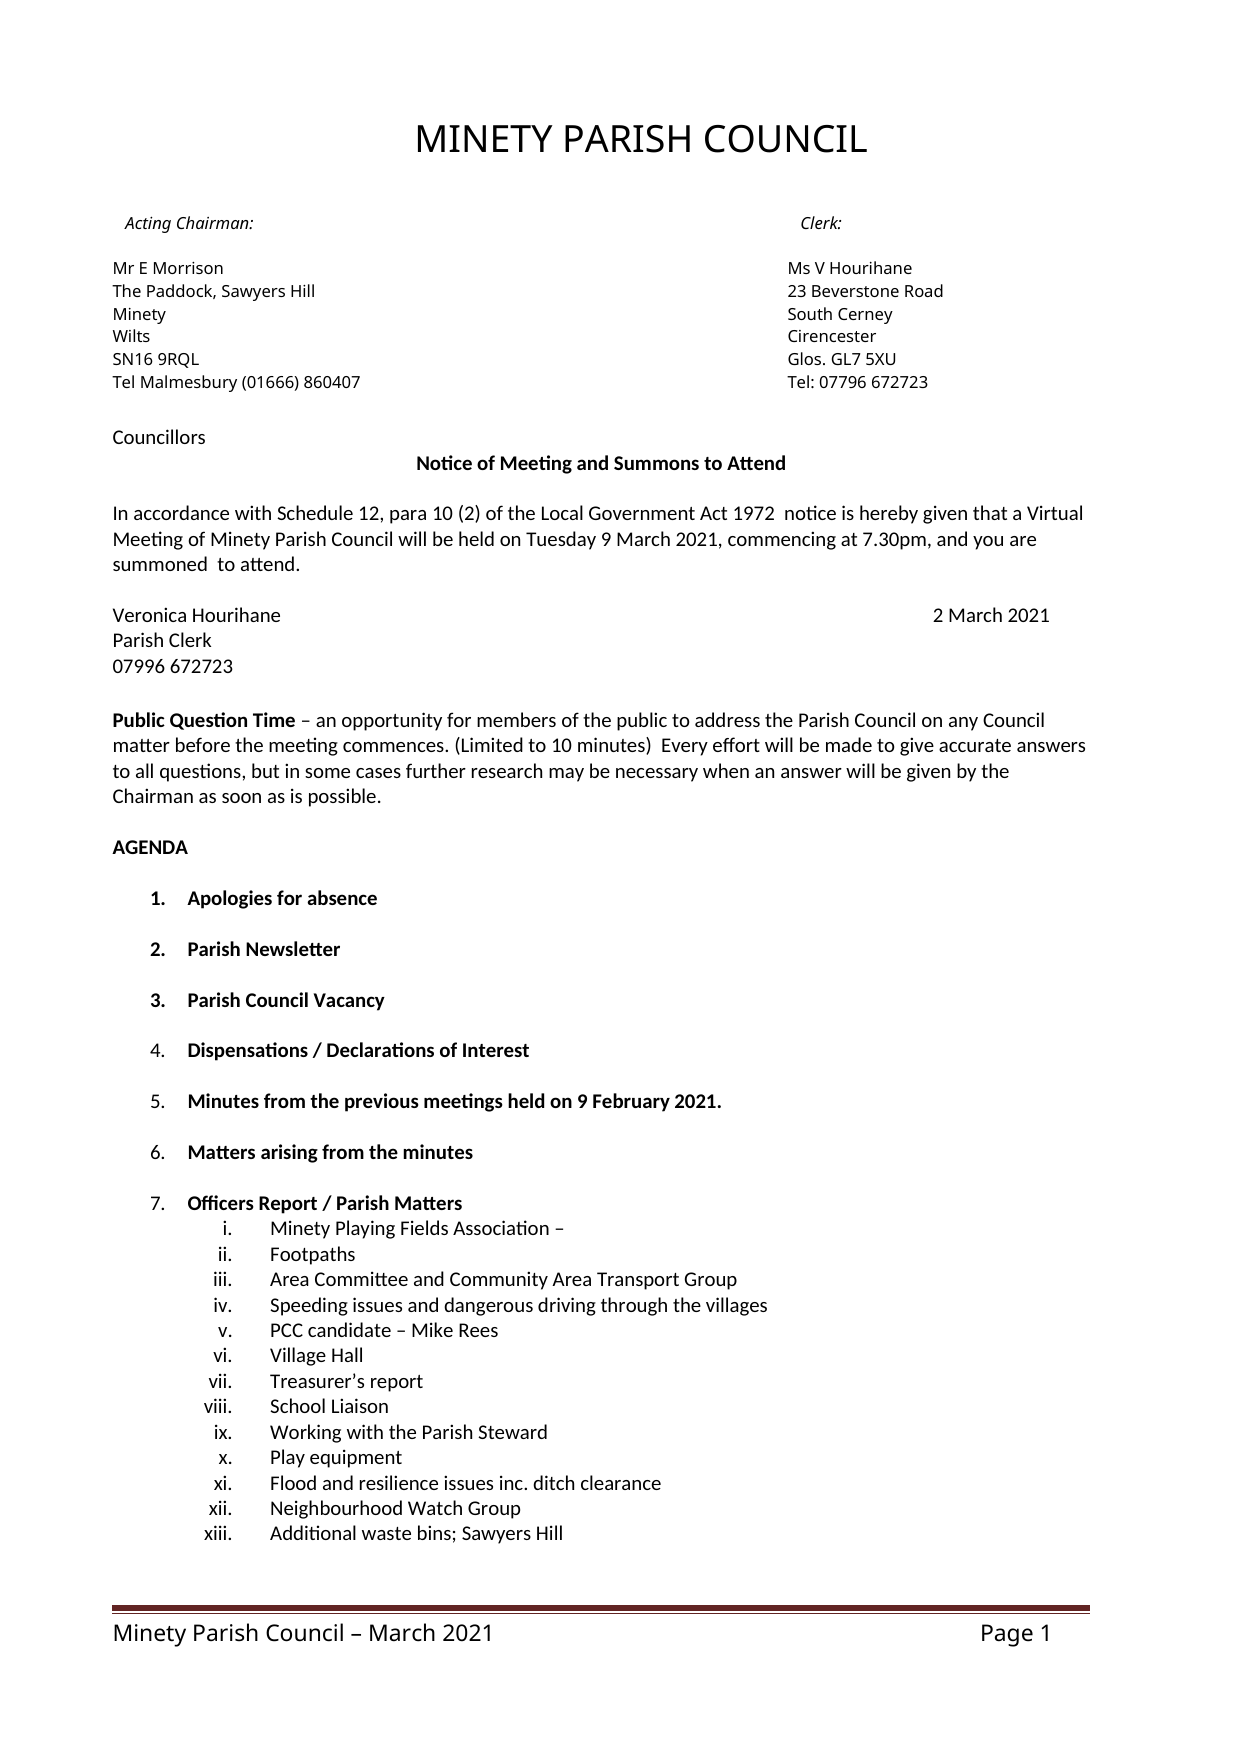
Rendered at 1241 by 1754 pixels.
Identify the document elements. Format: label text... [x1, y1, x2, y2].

list PCC candidate – Mike Rees [232, 1317, 1090, 1343]
list School Liaison [232, 1393, 1090, 1419]
list Play equipment [232, 1444, 1090, 1470]
list Apologies for absence [150, 885, 1090, 911]
text Veronica Hourihane 2 March 2021 [112, 602, 1090, 628]
list Village Hall [232, 1343, 1090, 1368]
list Area Committee and Community Area Transport Group [232, 1266, 1090, 1292]
list Additional waste bins; Sawyers Hill [232, 1521, 1090, 1546]
list Footpaths [232, 1241, 1090, 1266]
list Dispensations / Declarations of Interest [150, 1038, 1090, 1063]
list Officers Report / Parish Matters [150, 1190, 1090, 1216]
list Treasurer’s report [232, 1368, 1090, 1393]
list Flood and resilience issues inc. ditch clearance [232, 1470, 1090, 1495]
list Minety Playing Fields Association – [232, 1216, 1090, 1241]
text AGENDA [112, 834, 1090, 860]
text Tel Malmesbury (01666) 860407 Tel: 07796 672723 [112, 370, 1199, 393]
text SN16 9RQL Glos. GL7 5XU [112, 348, 1090, 370]
list Neighbourhood Watch Group [232, 1495, 1090, 1521]
text Acting Chairman: Clerk: [112, 211, 1090, 234]
list Parish Newsletter [150, 936, 1090, 961]
list Minutes from the previous meetings held on 9 February 2021. [150, 1088, 1090, 1114]
text Notice of Meeting and Summons to Attend [112, 450, 1090, 475]
text Wilts Cirencester [112, 325, 1090, 348]
text 07996 672723 [112, 653, 1090, 678]
text Mr E Morrison Ms V Hourihane [112, 257, 1090, 279]
list Working with the Parish Steward [232, 1419, 1090, 1444]
list Parish Council Vacancy [150, 987, 1090, 1012]
text In accordance with Schedule 12, para 10 (2) of the Local Government Act 1972 notice is hereby given that a Virtual Meeting of Minety Parish Council will be held on Tuesday 9 March 2021, commencing at 7.30pm, and you are summoned to attend. [112, 501, 1090, 577]
text Councillors [112, 424, 1090, 450]
text The Paddock, Sawyers Hill 23 Beverstone Road [112, 279, 1090, 302]
text Parish Clerk [112, 628, 1090, 653]
text MINETY PARISH COUNCIL [112, 112, 1169, 163]
list Speeding issues and dangerous driving through the villages [232, 1292, 1090, 1317]
list Matters arising from the minutes [150, 1139, 1090, 1165]
text Minety South Cerney [112, 302, 1090, 325]
text Public Question Time – an opportunity for members of the public to address the Parish Council on any Council matter before the meeting commences. (Limited to 10 minutes) Every effort will be made to give accurate answers to all questions, but in some cases further research may be necessary when an answer will be given by the Chairman as soon as is possible. [112, 707, 1090, 809]
